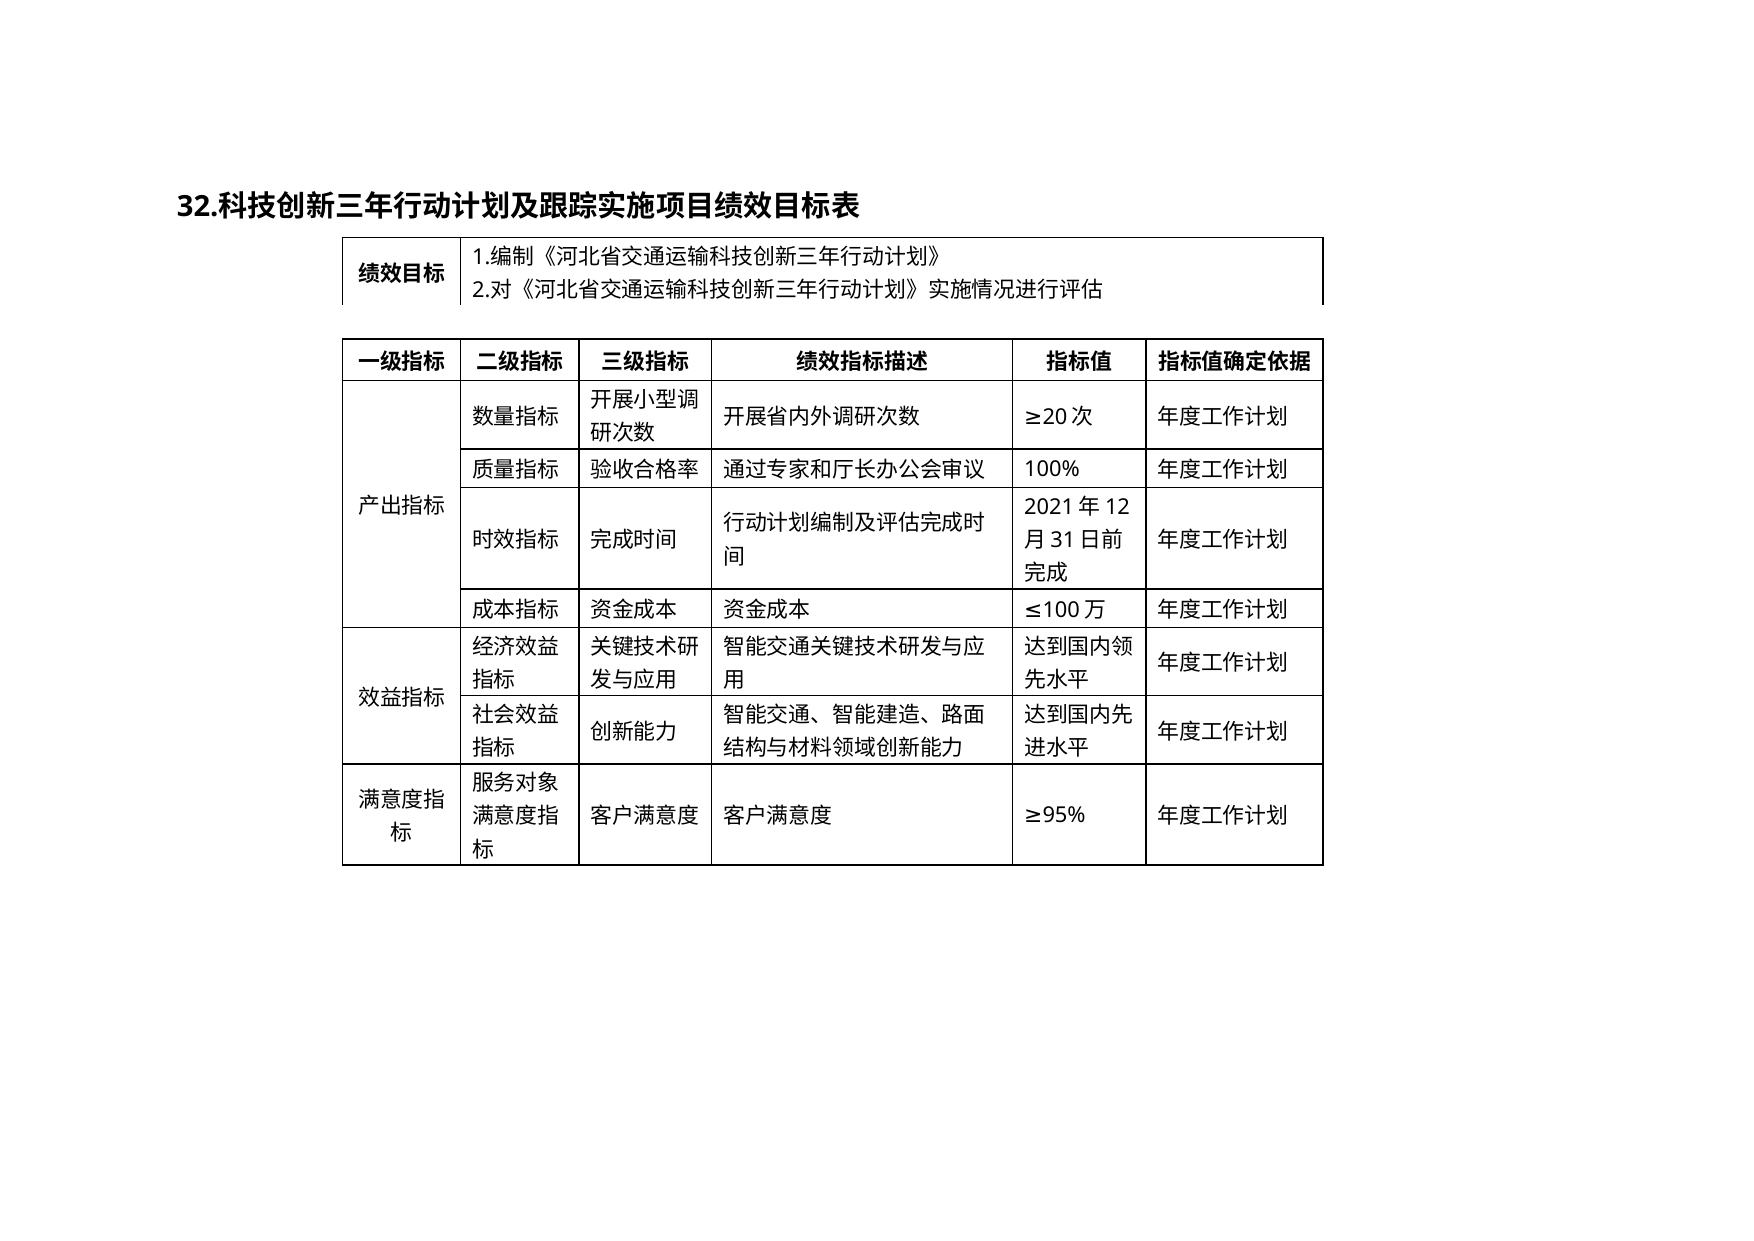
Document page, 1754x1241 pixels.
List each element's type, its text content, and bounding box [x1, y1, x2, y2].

table_header 绩效指标描述 [712, 340, 1012, 380]
table_cell 资金成本 [712, 590, 1012, 626]
table_cell 服务对象满意度指标 [461, 765, 578, 864]
table_cell 通过专家和厅长办公会审议 [712, 450, 1012, 486]
table_cell 达到国内领先水平 [1013, 628, 1145, 694]
table_cell 客户满意度 [712, 765, 1012, 864]
table_cell 年度工作计划 [1147, 450, 1322, 486]
table_cell 资金成本 [580, 590, 711, 626]
table_cell 数量指标 [461, 381, 578, 448]
table_cell 完成时间 [580, 488, 711, 588]
table_header 指标值 [1013, 340, 1145, 380]
table_cell 产出指标 [343, 381, 460, 626]
table_cell 年度工作计划 [1147, 696, 1322, 763]
table_cell 开展小型调研次数 [580, 381, 711, 448]
table_cell 关键技术研发与应用 [580, 628, 711, 694]
table_cell 年度工作计划 [1147, 381, 1322, 448]
table_header 一级指标 [343, 340, 460, 380]
table_cell 验收合格率 [580, 450, 711, 486]
table_cell 达到国内先进水平 [1013, 696, 1145, 763]
table_header 二级指标 [461, 340, 578, 380]
table_cell ≥95% [1013, 765, 1145, 864]
table_cell 满意度指标 [343, 765, 460, 864]
table_cell ≤100万 [1013, 590, 1145, 626]
table_cell 开展省内外调研次数 [712, 381, 1012, 448]
table_cell 行动计划编制及评估完成时间 [712, 488, 1012, 588]
table_cell 社会效益指标 [461, 696, 578, 763]
table_cell 经济效益指标 [461, 628, 578, 694]
table_cell 2021年12月31日前完成 [1013, 488, 1145, 588]
table_cell 年度工作计划 [1147, 488, 1322, 588]
table_header 1.编制《河北省交通运输科技创新三年行动计划》 2.对《河北省交通运输科技创新三年行动计划》实施情况进行评估 [461, 238, 1322, 305]
table_cell 质量指标 [461, 450, 578, 486]
table_cell 年度工作计划 [1147, 590, 1322, 626]
table_cell 时效指标 [461, 488, 578, 588]
table_cell 100% [1013, 450, 1145, 486]
table_cell 创新能力 [580, 696, 711, 763]
table_cell 智能交通、智能建造、路面结构与材料领域创新能力 [712, 696, 1012, 763]
table_cell 智能交通关键技术研发与应用 [712, 628, 1012, 694]
table_header 三级指标 [580, 340, 711, 380]
table_cell 年度工作计划 [1147, 765, 1322, 864]
table_cell 效益指标 [343, 628, 460, 763]
table_header 指标值确定依据 [1147, 340, 1322, 380]
text 32.科技创新三年行动计划及跟踪实施项目绩效目标表 [118, 170, 1547, 237]
table_cell 客户满意度 [580, 765, 711, 864]
table_cell ≥20次 [1013, 381, 1145, 448]
table_header 绩效目标 [343, 238, 460, 305]
table_cell 年度工作计划 [1147, 628, 1322, 694]
table_cell 成本指标 [461, 590, 578, 626]
